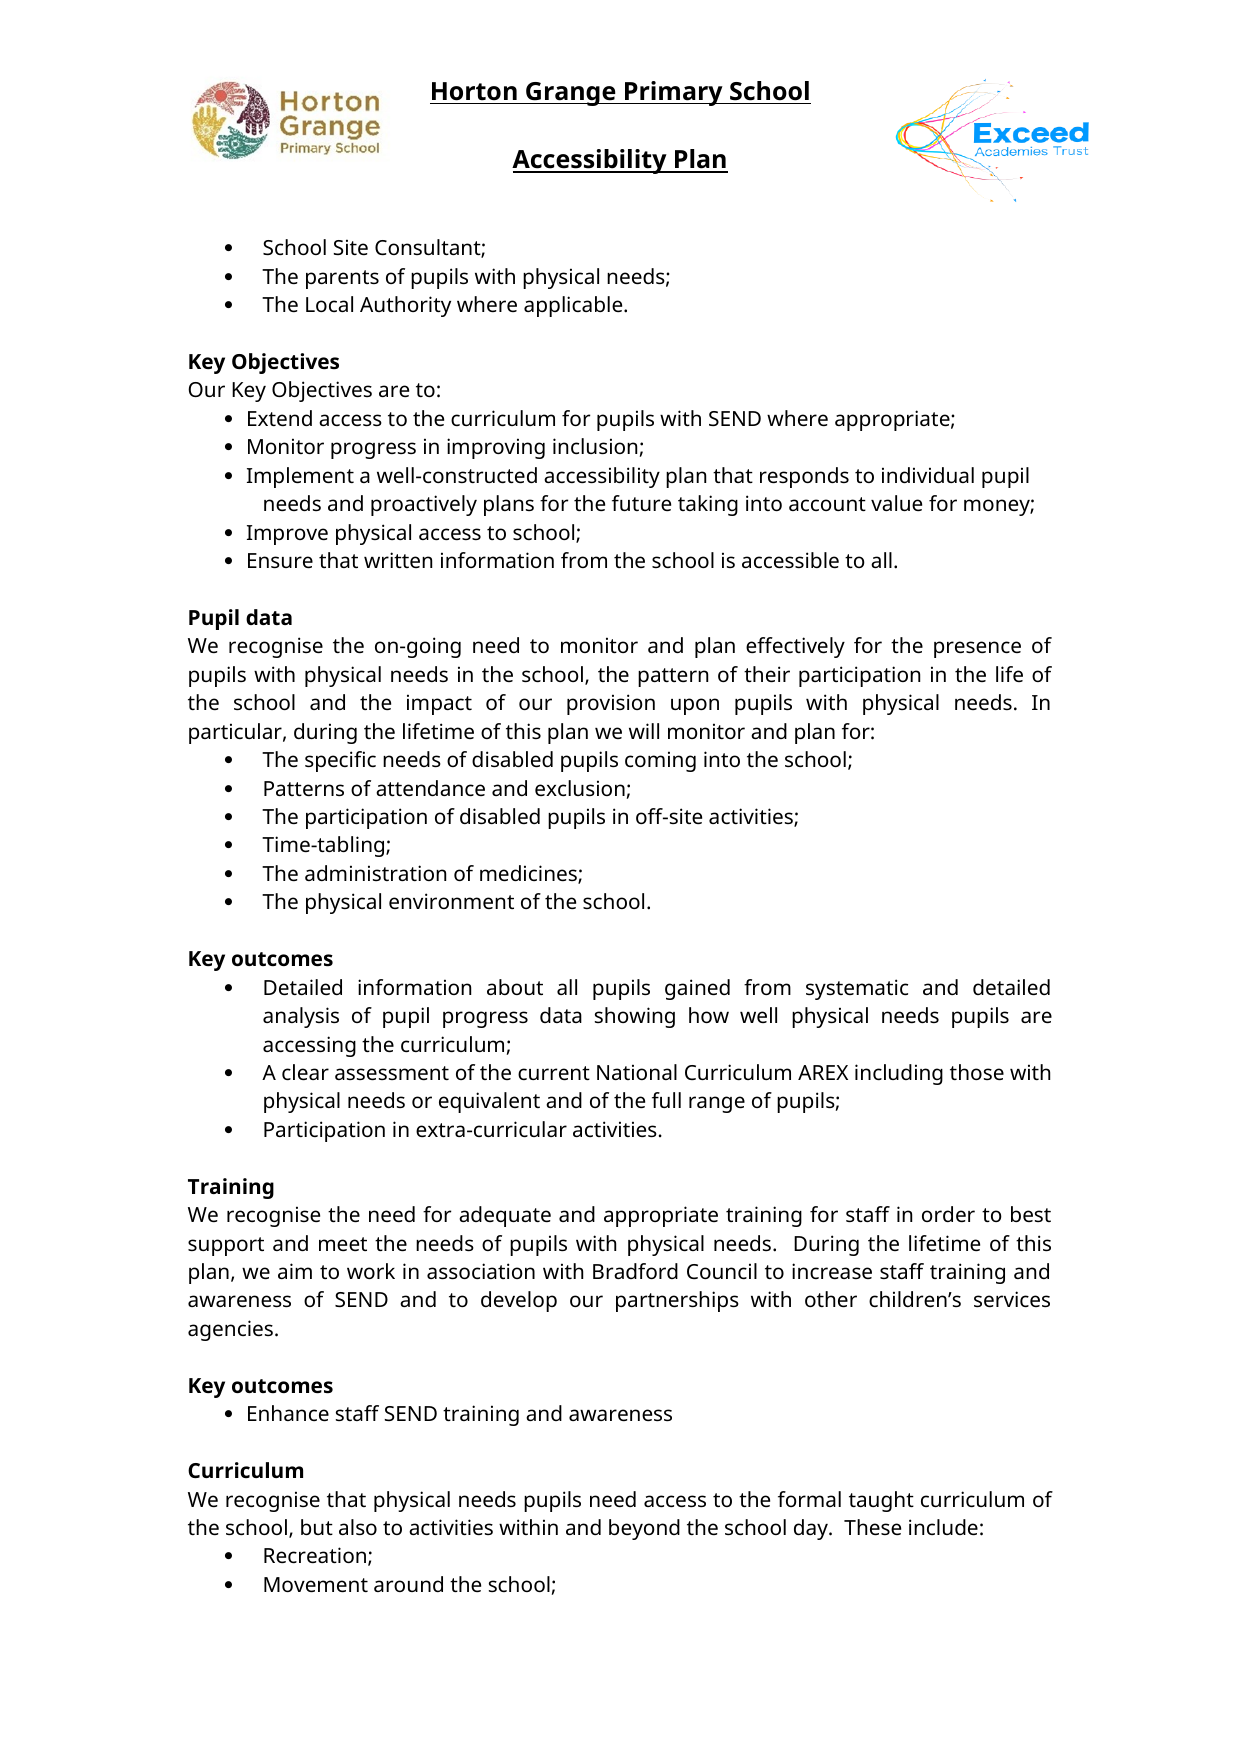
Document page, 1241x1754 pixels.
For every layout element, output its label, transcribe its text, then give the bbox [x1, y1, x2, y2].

text Key outcomes [187, 944, 1053, 973]
list Enhance staff SEND training and awareness [225, 1399, 1053, 1428]
text We recognise the need for adequate and appropriate training for staff in order to best support and meet the needs of pupils with physical needs. During the lifetime of this plan, we aim to work in association with Bradford Council to increase staff training and awareness of SEND and to develop our partnerships with other children’s services agencies. [187, 1200, 1053, 1342]
text We recognise that physical needs pupils need access to the formal taught curriculum of the school, but also to activities within and beyond the school day. These include: [187, 1485, 1053, 1542]
list The specific needs of disabled pupils coming into the school; [225, 745, 1053, 774]
list The participation of disabled pupils in off-site activities; [225, 802, 1053, 831]
subtitle Key Objectives [187, 347, 1053, 376]
list Participation in extra-curricular activities. [225, 1115, 1053, 1143]
picture [176, 62, 408, 178]
text Our Key Objectives are to: [187, 376, 1053, 404]
subtitle Pupil data [187, 603, 1053, 632]
subtitle The parents of pupils with physical needs; [225, 262, 1053, 290]
list A clear assessment of the current National Curriculum AREX including those with physical needs or equivalent and of the full range of pupils; [225, 1058, 1053, 1115]
text needs and proactively plans for the future taking into account value for money; [262, 489, 1053, 518]
list Ensure that written information from the school is accessible to all. [225, 546, 1053, 575]
list The administration of medicines; [225, 859, 1053, 887]
text Key outcomes [187, 1371, 1053, 1399]
list Implement a well-constructed accessibility plan that responds to individual pupil [225, 461, 1053, 489]
list The physical environment of the school. [225, 887, 1053, 916]
list School Site Consultant; [225, 233, 1053, 262]
text We recognise the on-going need to monitor and plan effectively for the presence of pupils with physical needs in the school, the pattern of their participation in the life of the school and the impact of our provision upon pupils with physical needs. In particular, during the lifetime of this plan we will monitor and plan for: [187, 632, 1053, 745]
text Curriculum [187, 1456, 1053, 1485]
list Movement around the school; [225, 1570, 1053, 1598]
list Monitor progress in improving inclusion; [225, 432, 1053, 461]
list Detailed information about all pupils gained from systematic and detailed analysis of pupil progress data showing how well physical needs pupils are accessing the curriculum; [225, 973, 1053, 1058]
list Extend access to the curriculum for pupils with SEND where appropriate; [225, 404, 1053, 432]
list Patterns of attendance and exclusion; [225, 774, 1053, 802]
subtitle Training [187, 1172, 1053, 1200]
list Time-tabling; [225, 831, 1053, 859]
subtitle The Local Authority where applicable. [225, 290, 1053, 319]
list Recreation; [225, 1542, 1053, 1570]
picture [889, 73, 1098, 208]
list Improve physical access to school; [225, 518, 1053, 546]
